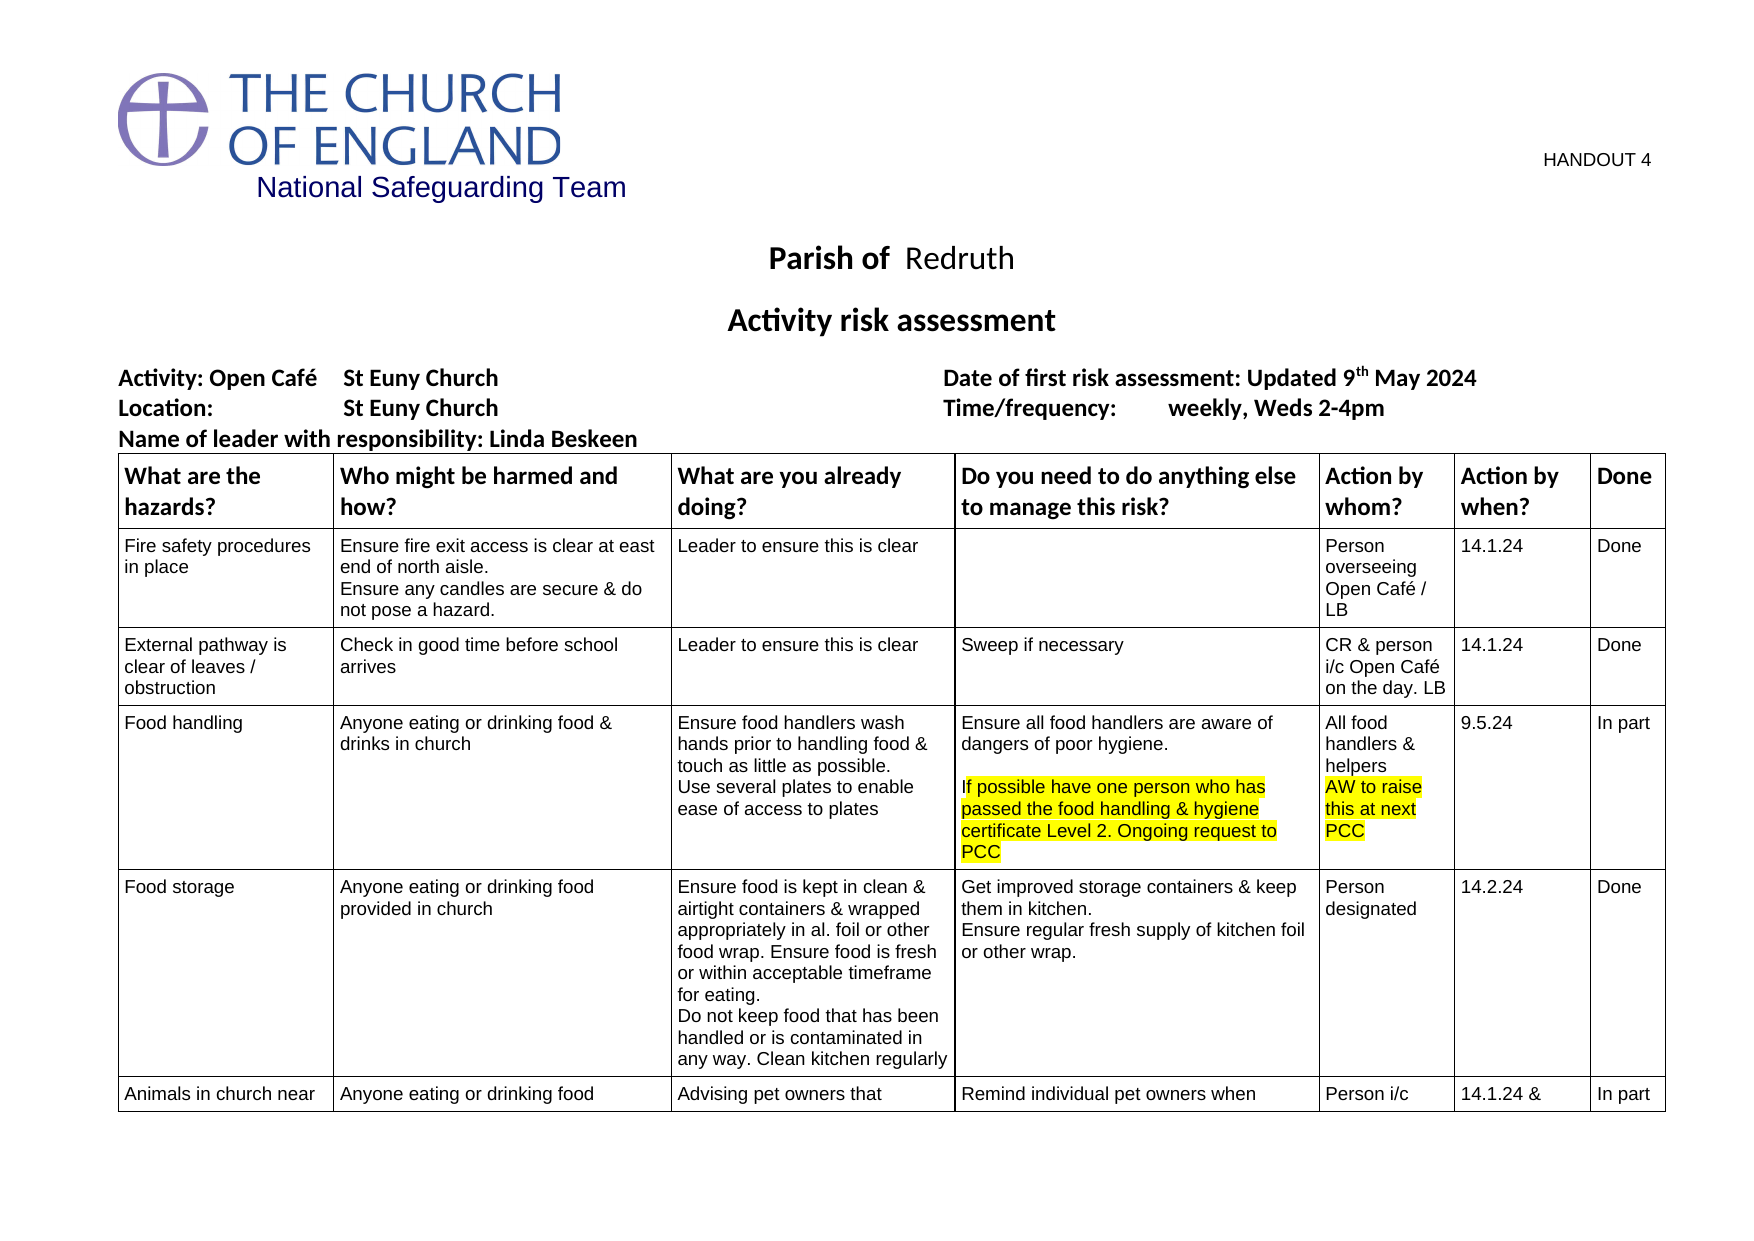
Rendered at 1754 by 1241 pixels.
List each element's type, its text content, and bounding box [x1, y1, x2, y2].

table_cell Fire safety procedures in place [119, 529, 333, 627]
table_cell Anyone eating or drinking food & drinks in church [334, 706, 671, 869]
table_cell Sweep if necessary [956, 628, 1319, 704]
table_cell Person designated [1320, 870, 1454, 1076]
table_cell In part [1591, 706, 1665, 869]
table_cell 14.2.24 [1455, 870, 1590, 1076]
table_header Action by when? [1455, 454, 1590, 527]
table_header Action by whom? [1320, 454, 1454, 527]
table_cell Done [1591, 870, 1665, 1076]
table_cell Food storage [119, 870, 333, 1076]
table_cell [956, 529, 1319, 627]
table_cell 14.1.24 [1455, 529, 1590, 627]
table_header Done [1591, 454, 1665, 527]
table_cell Ensure all food handlers are aware of dangers of poor hygiene. If possible have one person who has passed the food handling & hygiene certificate Level 2. Ongoing request to PCC [956, 706, 1319, 869]
picture [118, 73, 561, 166]
table_cell Ensure fire exit access is clear at east end of north aisle. Ensure any candles are secure & do not pose a hazard. [334, 529, 671, 627]
table_cell Food handling [119, 706, 333, 869]
table_cell Person i/c open café / LB [1320, 1077, 1454, 1111]
table_cell 14.1.24 [1455, 628, 1590, 704]
table_cell Person overseeing Open Café / LB [1320, 529, 1454, 627]
table_cell Leader to ensure this is clear [672, 529, 954, 627]
table_cell All food handlers & helpers AW to raise this at next PCC [1320, 706, 1454, 869]
table_cell 9.5.24 [1455, 706, 1590, 869]
table_cell Remind individual pet owners when animals are near food. Ensure that animals are not allowed to roam in areas where food is accessible. [956, 1077, 1319, 1111]
table_cell Ensure food is kept in clean & airtight containers & wrapped appropriately in al. foil or other food wrap. Ensure food is fresh or within acceptable timeframe for eating. Do not keep food that has been handled or is contaminated in any way. Clean kitchen regularly [672, 870, 954, 1076]
table_header What are the hazards? [119, 454, 333, 527]
table_cell In part [1591, 1077, 1665, 1111]
table_cell CR & person i/c Open Café on the day. LB [1320, 628, 1454, 704]
table_cell 14.1.24 & weekly [1455, 1077, 1590, 1111]
table_header Who might be harmed and how? [334, 454, 671, 527]
table_header Do you need to do anything else to manage this risk? [956, 454, 1319, 527]
table_cell Advising pet owners that animals need to be kept away from food & particularly on tables [672, 1077, 954, 1111]
table_cell Anyone eating or drinking food provided in church [334, 870, 671, 1076]
table_cell Get improved storage containers & keep them in kitchen. Ensure regular fresh supply of kitchen foil or other wrap. [956, 870, 1319, 1076]
table_cell Check in good time before school arrives [334, 628, 671, 704]
table_cell Done [1591, 628, 1665, 704]
table_cell External pathway is clear of leaves / obstruction [119, 628, 333, 704]
table_cell Animals in church near food [119, 1077, 333, 1111]
table_header What are you already doing? [672, 454, 954, 527]
table_cell Ensure food handlers wash hands prior to handling food & touch as little as possible. Use several plates to enable ease of access to plates [672, 706, 954, 869]
table_cell Done [1591, 529, 1665, 627]
table_cell Leader to ensure this is clear [672, 628, 954, 704]
table_cell Anyone eating or drinking food provided in church [334, 1077, 671, 1111]
